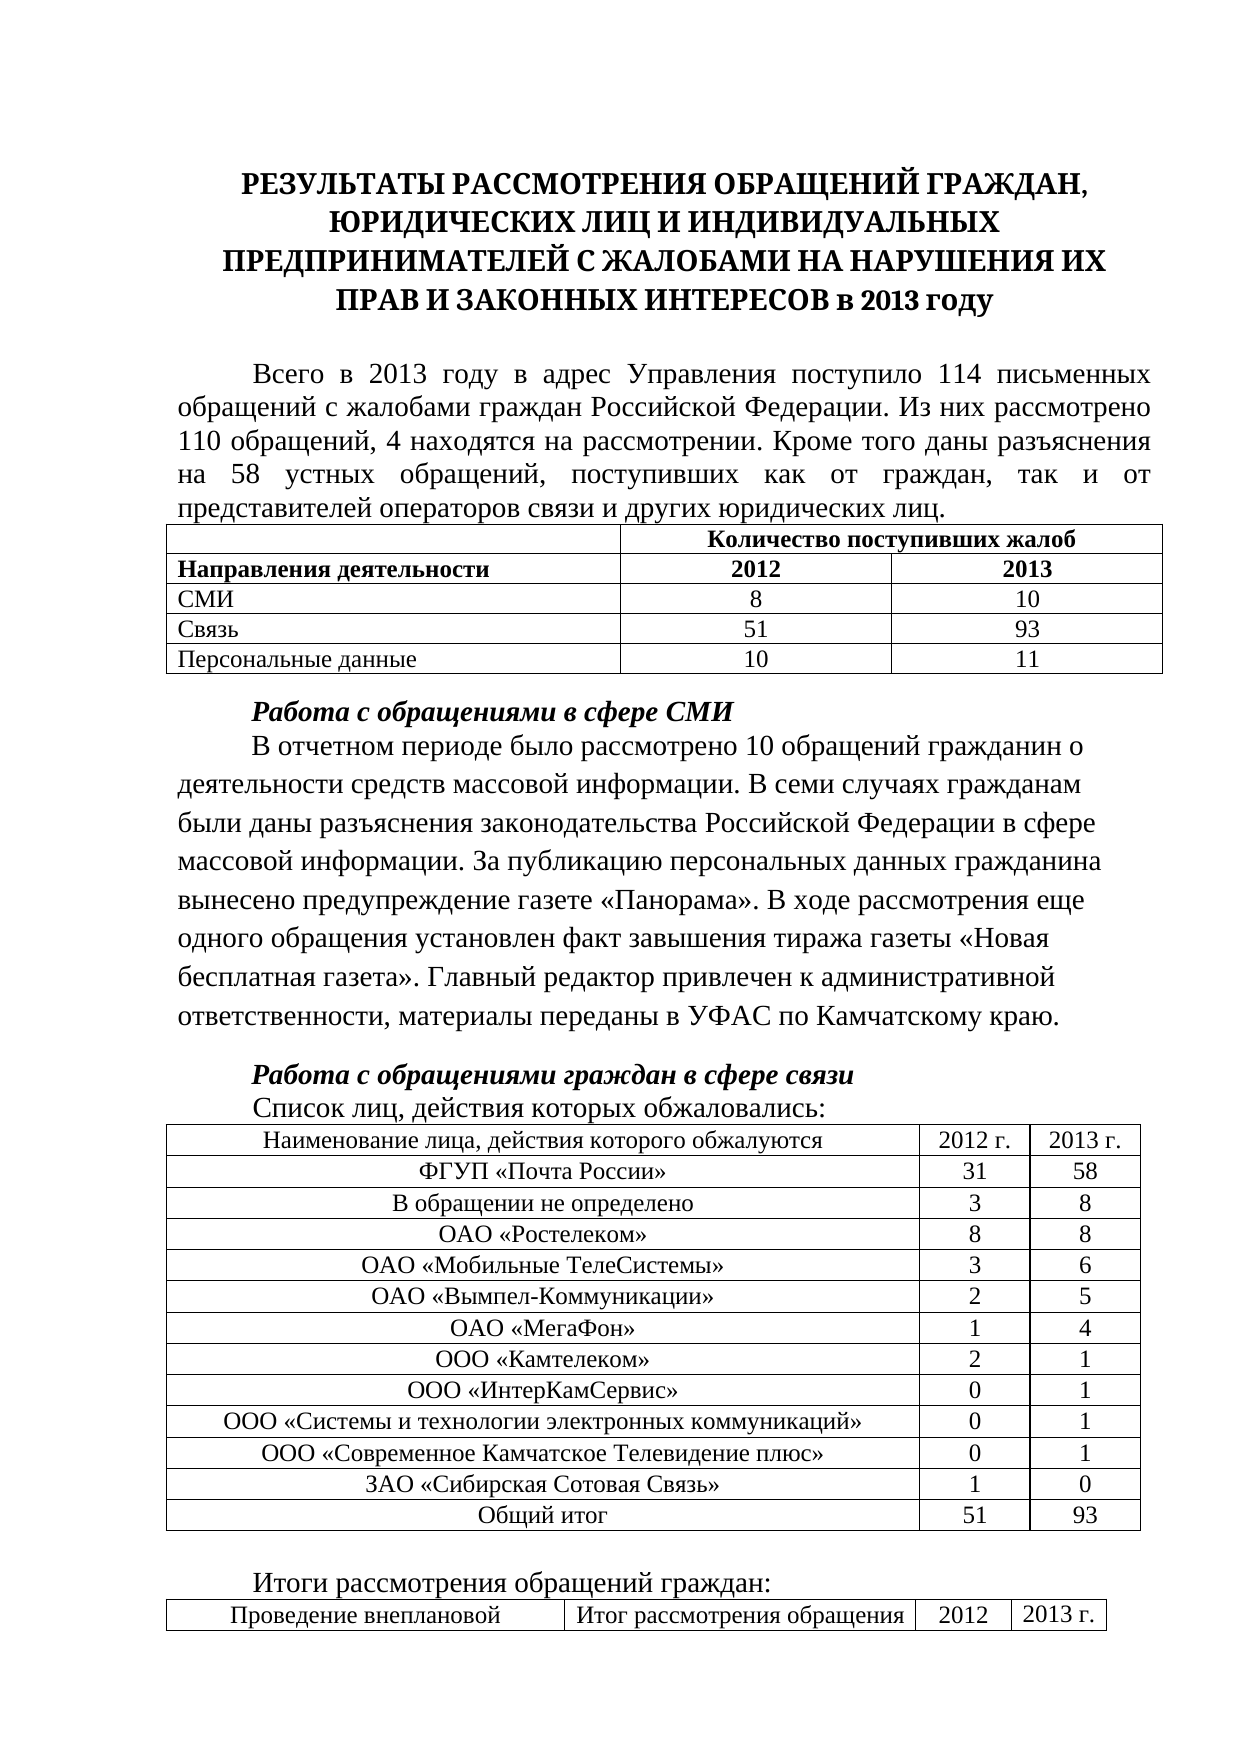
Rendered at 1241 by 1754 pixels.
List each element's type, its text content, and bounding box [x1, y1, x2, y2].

table_cell Общий итог [167, 1500, 919, 1530]
table_cell 6 [1031, 1250, 1140, 1280]
table_cell 8 [621, 584, 891, 613]
table_cell Связь [167, 614, 620, 643]
table_header 2013 г. [1012, 1600, 1106, 1630]
table_cell 0 [1031, 1469, 1140, 1499]
table_cell ОАО «МегаФон» [167, 1313, 919, 1343]
table_cell 93 [892, 614, 1162, 643]
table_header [167, 1600, 564, 1630]
table_cell 2 [920, 1281, 1029, 1312]
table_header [565, 1600, 915, 1630]
table_cell ООО «Камтелеком» [167, 1344, 919, 1374]
table_cell 8 [1031, 1219, 1140, 1249]
table_cell ОАО «Вымпел-Коммуникации» [167, 1281, 919, 1312]
table_cell 1 [920, 1313, 1029, 1343]
table_cell 1 [920, 1469, 1029, 1499]
table_cell СМИ [167, 584, 620, 613]
table_cell ОАО «Мобильные ТелеСистемы» [167, 1250, 919, 1280]
table_header 2013 г. [1031, 1125, 1140, 1155]
table_cell 4 [1031, 1313, 1140, 1343]
table_cell ЗАО «Сибирская Сотовая Связь» [167, 1469, 919, 1499]
table_cell 0 [920, 1406, 1029, 1437]
table_cell 1 [1031, 1375, 1140, 1405]
table_header [167, 525, 620, 553]
table_cell 3 [920, 1188, 1029, 1218]
table_cell 51 [920, 1500, 1029, 1530]
table_cell 0 [920, 1438, 1029, 1468]
subtitle Работа с обращениями в сфере СМИ [177, 694, 1152, 728]
table_cell 10 [892, 584, 1162, 613]
table_cell ООО «Системы и технологии электронных коммуникаций» [167, 1406, 919, 1437]
table_cell 1 [1031, 1406, 1140, 1437]
table_cell 2013 [892, 554, 1162, 583]
subtitle Работа с обращениями граждан в сфере связи [177, 1057, 1152, 1091]
table_cell 0 [920, 1375, 1029, 1405]
table_cell 2012 [621, 554, 891, 583]
table_header 2012 г. [920, 1125, 1029, 1155]
table_header Наименование лица, действия которого обжалуются [167, 1125, 919, 1155]
table_cell 8 [920, 1219, 1029, 1249]
table_cell 10 [621, 644, 891, 672]
table_cell В обращении не определено [167, 1188, 919, 1218]
table_header 2012 г. [916, 1600, 1011, 1630]
table_cell 3 [920, 1250, 1029, 1280]
table_cell ООО «Современное Камчатское Телевидение плюс» [167, 1438, 919, 1468]
text В отчетном периоде было рассмотрено 10 обращений гражданин о деятельности средств массовой информации. В семи случаях гражданам были даны разъяснения законодательства Российской Федерации в сфере массовой информации. За публикацию персональных данных гражданина вынесено предупреждение газете «Панорама». В ходе рассмотрения еще одного обращения установлен факт завышения тиража газеты «Новая бесплатная газета». Главный редактор привлечен к административной ответственности, материалы переданы в УФАС по Камчатскому краю. [177, 728, 1152, 1031]
table_cell 31 [920, 1156, 1029, 1187]
subtitle РЕЗУЛЬТАТЫ РАССМОТРЕНИЯ ОБРАЩЕНИЙ ГРАЖДАН, ЮРИДИЧЕСКИХ ЛИЦ И ИНДИВИДУАЛЬНЫХ ПРЕДПРИНИМАТЕЛЕЙ С ЖАЛОБАМИ НА НАРУШЕНИЯ ИХ ПРАВ И ЗАКОННЫХ ИНТЕРЕСОВ в 2013 году [177, 168, 1152, 317]
text Список лиц, действия которых обжаловались: [177, 1091, 1152, 1124]
text Всего в 2013 году в адрес Управления поступило 114 письменных обращений с жалобами граждан Российской Федерации. Из них рассмотрено 110 обращений, 4 находятся на рассмотрении. Кроме того даны разъяснения на 58 устных обращений, поступивших как от граждан, так и от представителей операторов связи и других юридических лиц. [177, 356, 1152, 523]
text Итоги рассмотрения обращений граждан: [177, 1565, 1152, 1598]
table_cell 51 [621, 614, 891, 643]
table_cell Направления деятельности [167, 554, 620, 583]
table_cell 5 [1031, 1281, 1140, 1312]
table_cell 93 [1031, 1500, 1140, 1530]
table_cell ОАО «Ростелеком» [167, 1219, 919, 1249]
table_cell 8 [1031, 1188, 1140, 1218]
table_cell 11 [892, 644, 1162, 672]
table_header Количество поступивших жалоб [621, 525, 1162, 553]
table_cell 2 [920, 1344, 1029, 1374]
table_cell Персональные данные [167, 644, 620, 672]
table_cell 1 [1031, 1438, 1140, 1468]
table_cell ООО «ИнтерКамСервис» [167, 1375, 919, 1405]
table_cell ФГУП «Почта России» [167, 1156, 919, 1187]
table_cell 1 [1031, 1344, 1140, 1374]
table_cell 58 [1031, 1156, 1140, 1187]
